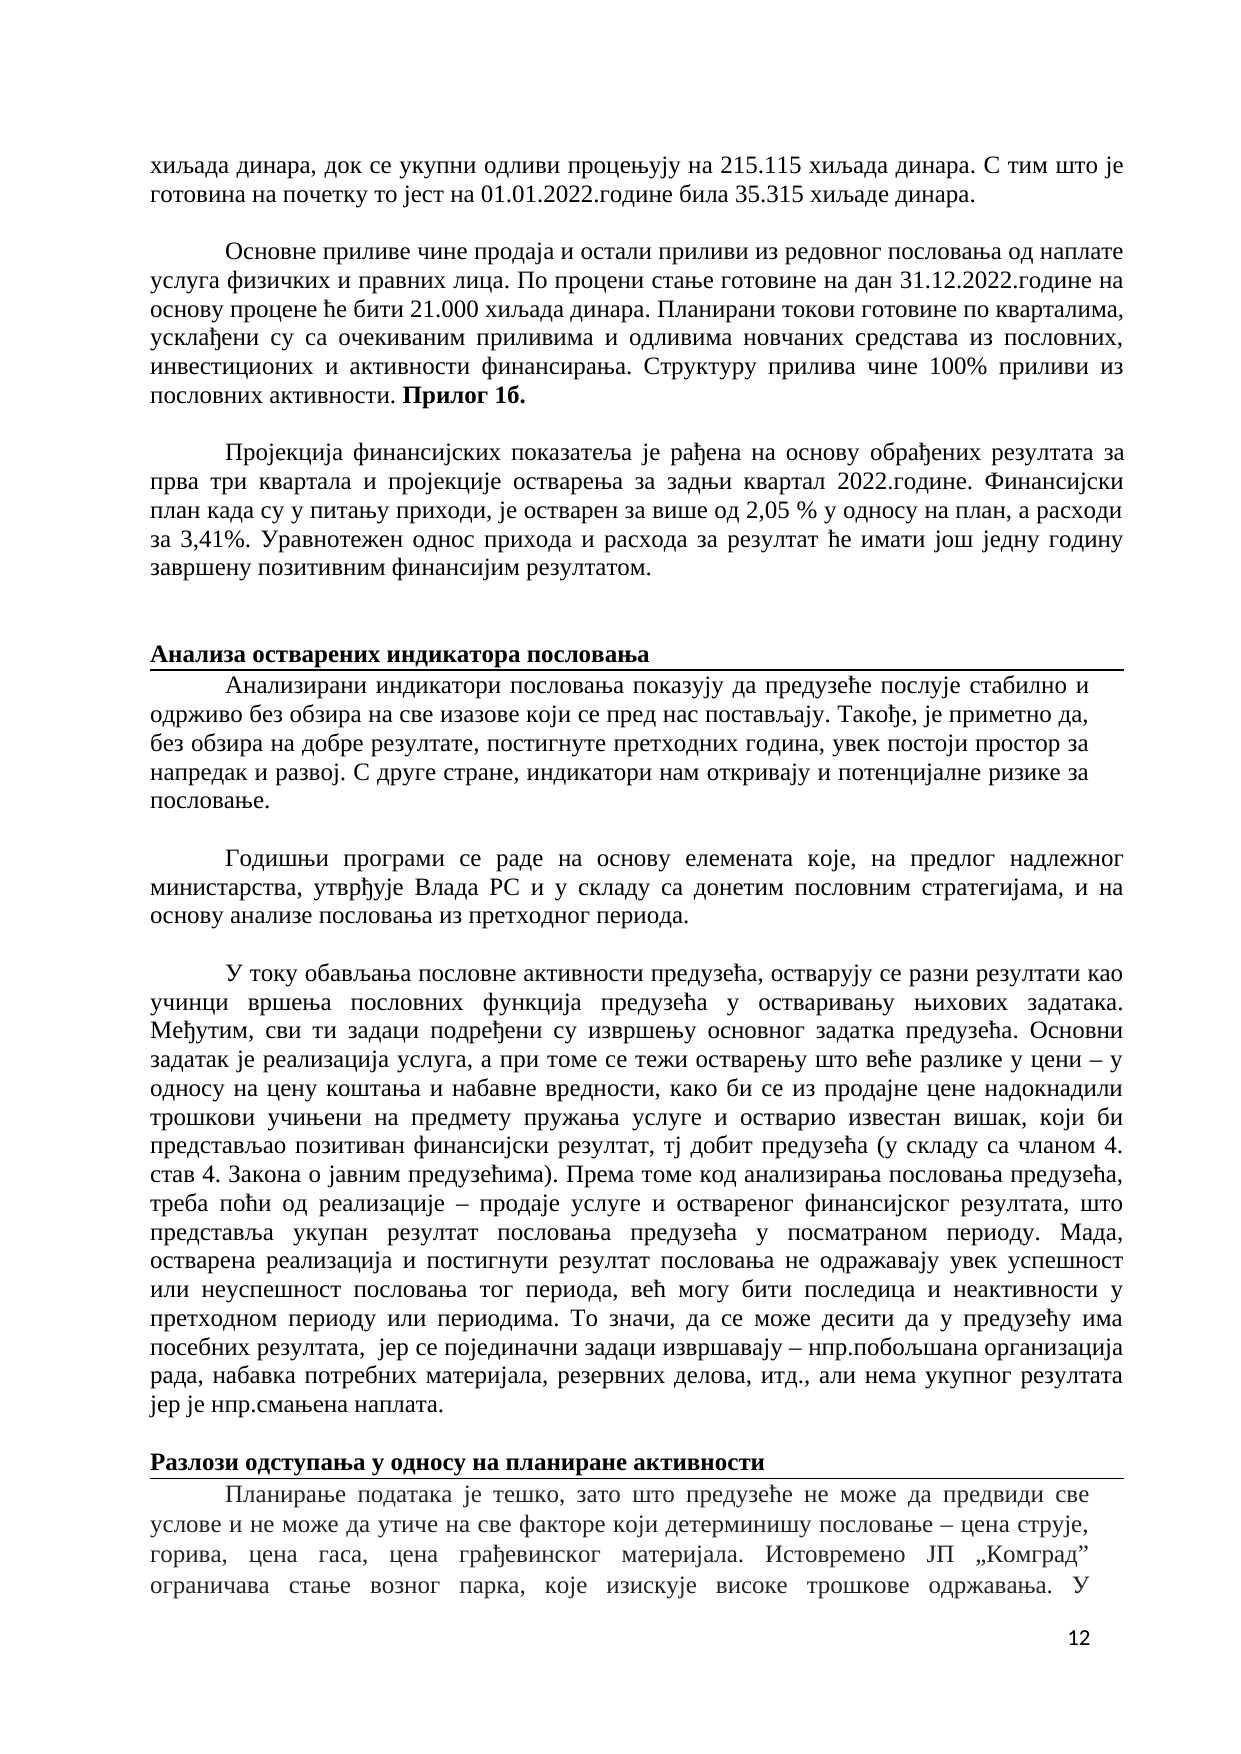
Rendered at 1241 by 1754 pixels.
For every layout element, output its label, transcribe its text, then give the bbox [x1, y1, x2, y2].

text Анализа остварених индикатора пословања [150, 639, 1124, 669]
text У току обављања пословне активности предузећа, остварују се разни резултати као учинци вршења пословних функција предузећа у остваривању њихових задатака. Међутим, сви ти задаци подређени су извршењу основног задатка предузећа. Основни задатак је реализација услуга, а при томе се тежи остварењу што веће разлике у цени – у односу на цену коштања и набавне вредности, како би се из продајне цене надокнадили трошкови учињени на предмету пружања услуге и остварио известан вишак, који би представљао позитиван финансијски резултат, тј добит предузећа (у складу са чланом 4. став 4. Закона о јавним предузећима). Према томе код анализирања пословања предузећа, треба поћи од реализације – продаје услуге и оствареног финансијског резултата, што представља укупан резултат пословања предузећа у посматраном периоду. Мада, остварена реализација и постигнути резултат пословања не одражавају увек успешност или неуспешност пословања тог периода, већ могу бити последица и неактивности у претходном периоду или периодима. То значи, да се може десити да у предузећу има посебних резултата, јер се појединачни задаци извршавају – нпр.побољшана организација рада, набавка потребних материјала, резервних делова, итд., али нема укупног резултата јер је нпр.смањена наплата. [150, 958, 1124, 1418]
text Пројекција финансијских показатеља је рађена на основу обрађених резултата за прва три квартала и пројекције остварења за задњи квартал 2022.године. Финансијски план када су у питању приходи, је остварен за више од 2,05 % у односу на план, а расходи за 3,41%. Уравнотежен однос прихода и расхода за резултат ће имати још једну годину завршену позитивним финансијим резултатом. [150, 437, 1124, 581]
text Годишњи програми се раде на основу елемената које, на предлог надлежног министарства, утврђује Влада РС и у складу са донетим пословним стратегијама, и на основу анализе пословања из претходног периода. [150, 843, 1124, 929]
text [150, 150, 1124, 207]
text Анализирани индикатори пословања показују да предузеће послује стабилно и одрживо без обзира на све изазове који се пред нас постављају. Такође, је приметно да, без обзира на добре резултате, постигнуте претходних година, увек постоји простор за напредак и развој. С друге стране, индикатори нам откривају и потенцијалне ризике за пословање. [150, 671, 1090, 814]
text Основне приливе чине продаја и остали приливи из редовног пословања од наплате услуга физичких и правних лица. По процени стање готовине на дан 31.12.2022.године на основу процене ће бити 21.000 хиљада динара. Планирани токови готовине по кварталима, усклађени су са очекиваним приливима и одливима новчаних средстава из пословних, инвестиционих и активности финансирања. Структуру прилива чине 100% приливи из пословних активности. Прилог 1б. [150, 236, 1124, 409]
text Разлози одступања у односу на планиране активности [150, 1447, 1124, 1478]
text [150, 1479, 1090, 1599]
